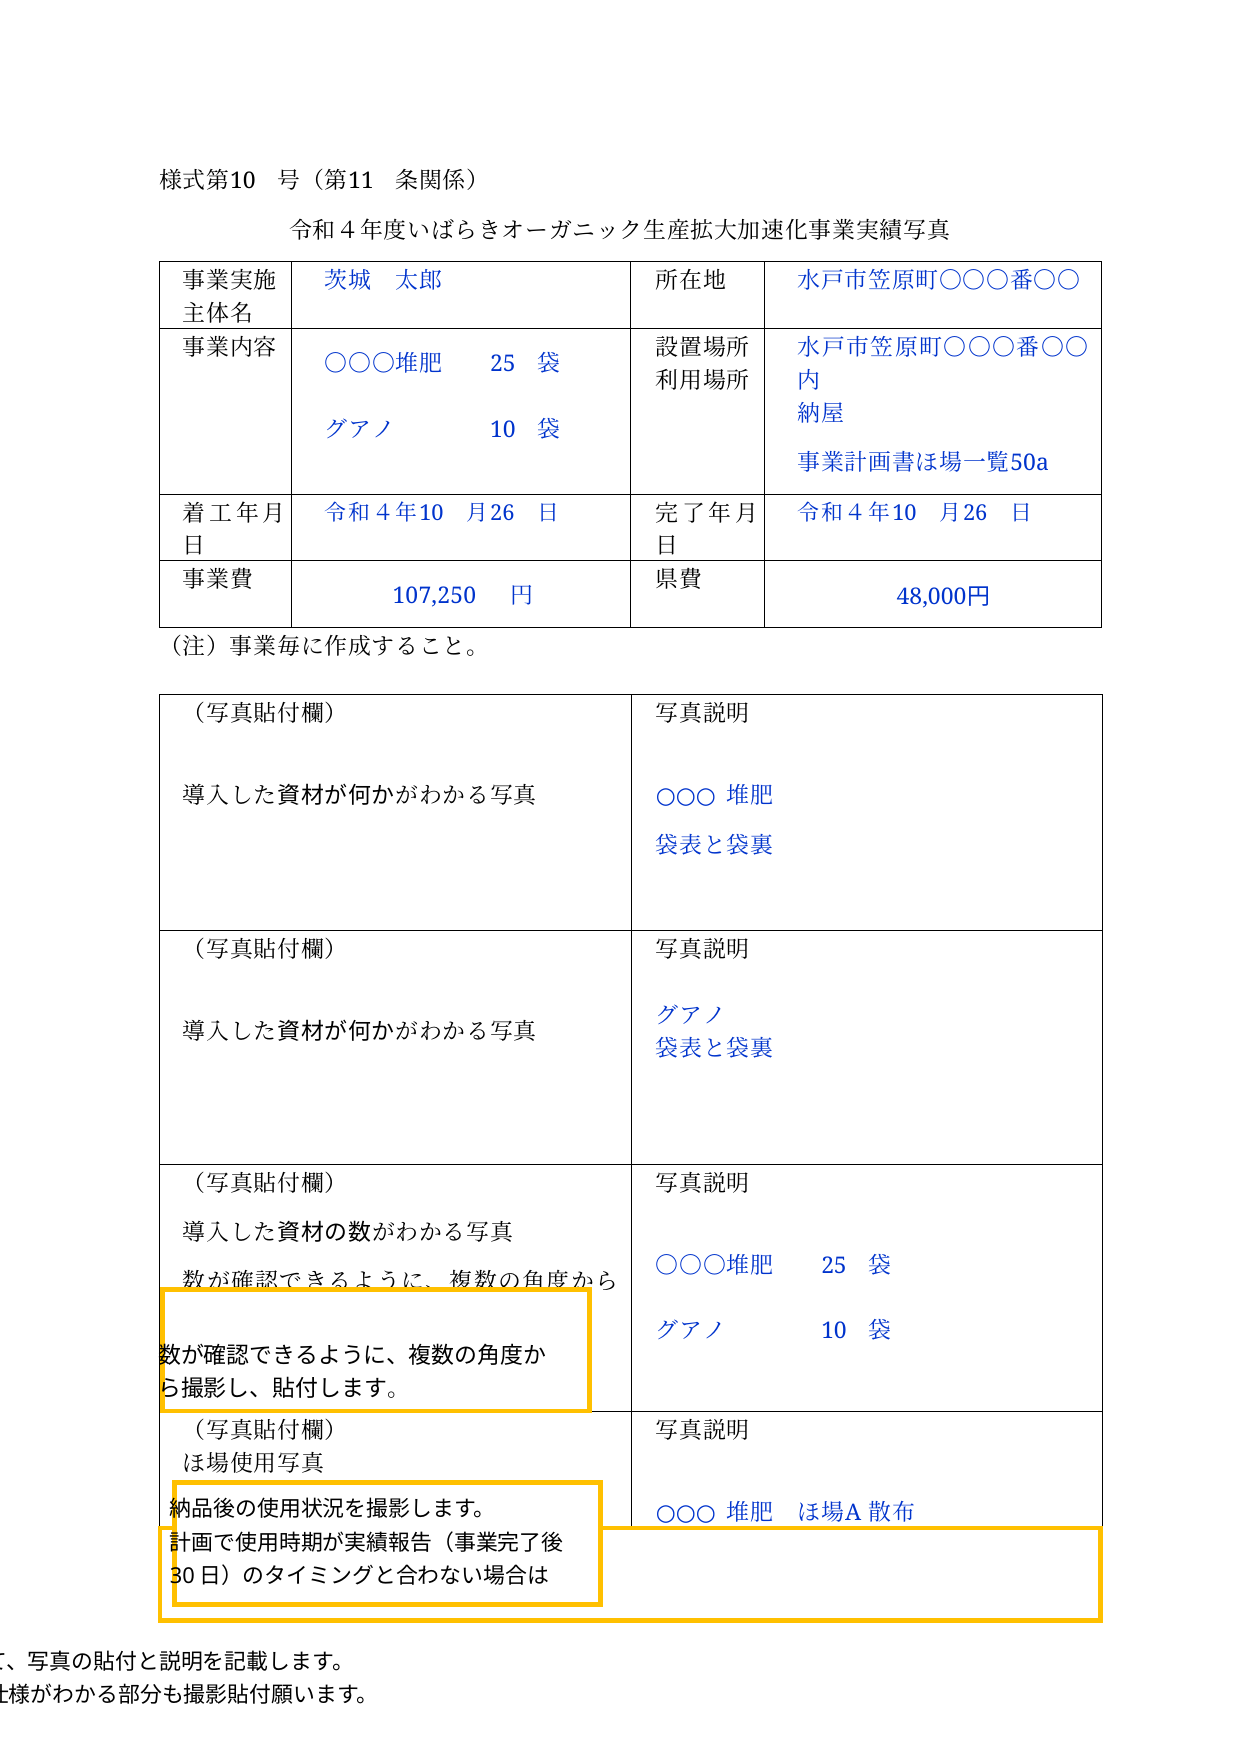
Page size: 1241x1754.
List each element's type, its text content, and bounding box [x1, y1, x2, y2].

table_header 事業実施 主体名 [160, 262, 291, 328]
table_cell 事業内容 [160, 329, 291, 493]
table_cell 写真説明 ○○○堆肥 ほ場A散布 [632, 1412, 1102, 1526]
table_cell 着工年月日 [160, 495, 291, 560]
text （注）事業毎に作成すること。 [159, 628, 1081, 661]
table_header （写真貼付欄） 導入した資材が何かがわかる写真 [160, 695, 631, 930]
table_header 水戸市笠原町〇〇〇番〇〇 [765, 262, 1101, 328]
table_cell 〇〇〇堆肥 25袋 グアノ 10袋 [292, 329, 630, 493]
table_cell （写真貼付欄） 導入した資材が何かがわかる写真 [160, 931, 631, 1163]
table_cell 水戸市笠原町〇〇〇番〇〇内 納屋 事業計画書ほ場一覧50a [765, 329, 1101, 493]
text 令和４年度いばらきオーガニック生産拡大加速化事業実績写真 [159, 212, 1081, 244]
table_cell 令和４年10月26日 [765, 495, 1101, 560]
table_header 茨城 太郎 [292, 262, 630, 328]
table_cell 設置場所 利用場所 [631, 329, 764, 493]
table_cell 県費 [631, 561, 764, 627]
table_cell 完了年月日 [631, 495, 764, 560]
text 様式第10号（第11条関係） [159, 146, 1081, 212]
table_cell 事業費 [160, 561, 291, 627]
table_cell 写真説明 グアノ 袋表と袋裏 [632, 931, 1102, 1163]
table_header 所在地 [631, 262, 764, 328]
table_cell （写真貼付欄） 導入した資材の数がわかる写真 数が確認できるように、複数の角度から撮影 [160, 1165, 631, 1411]
table_cell 令和４年10月26日 [292, 495, 630, 560]
table_cell 48,000円 [765, 561, 1101, 627]
table_cell 写真説明 〇〇〇堆肥 25袋 グアノ 10袋 [632, 1165, 1102, 1411]
table_header 写真説明 ○○○堆肥 袋表と袋裏 [632, 695, 1102, 930]
table_cell 107,250円 [292, 561, 630, 627]
table_cell （写真貼付欄） ほ場使用写真 [160, 1412, 631, 1526]
